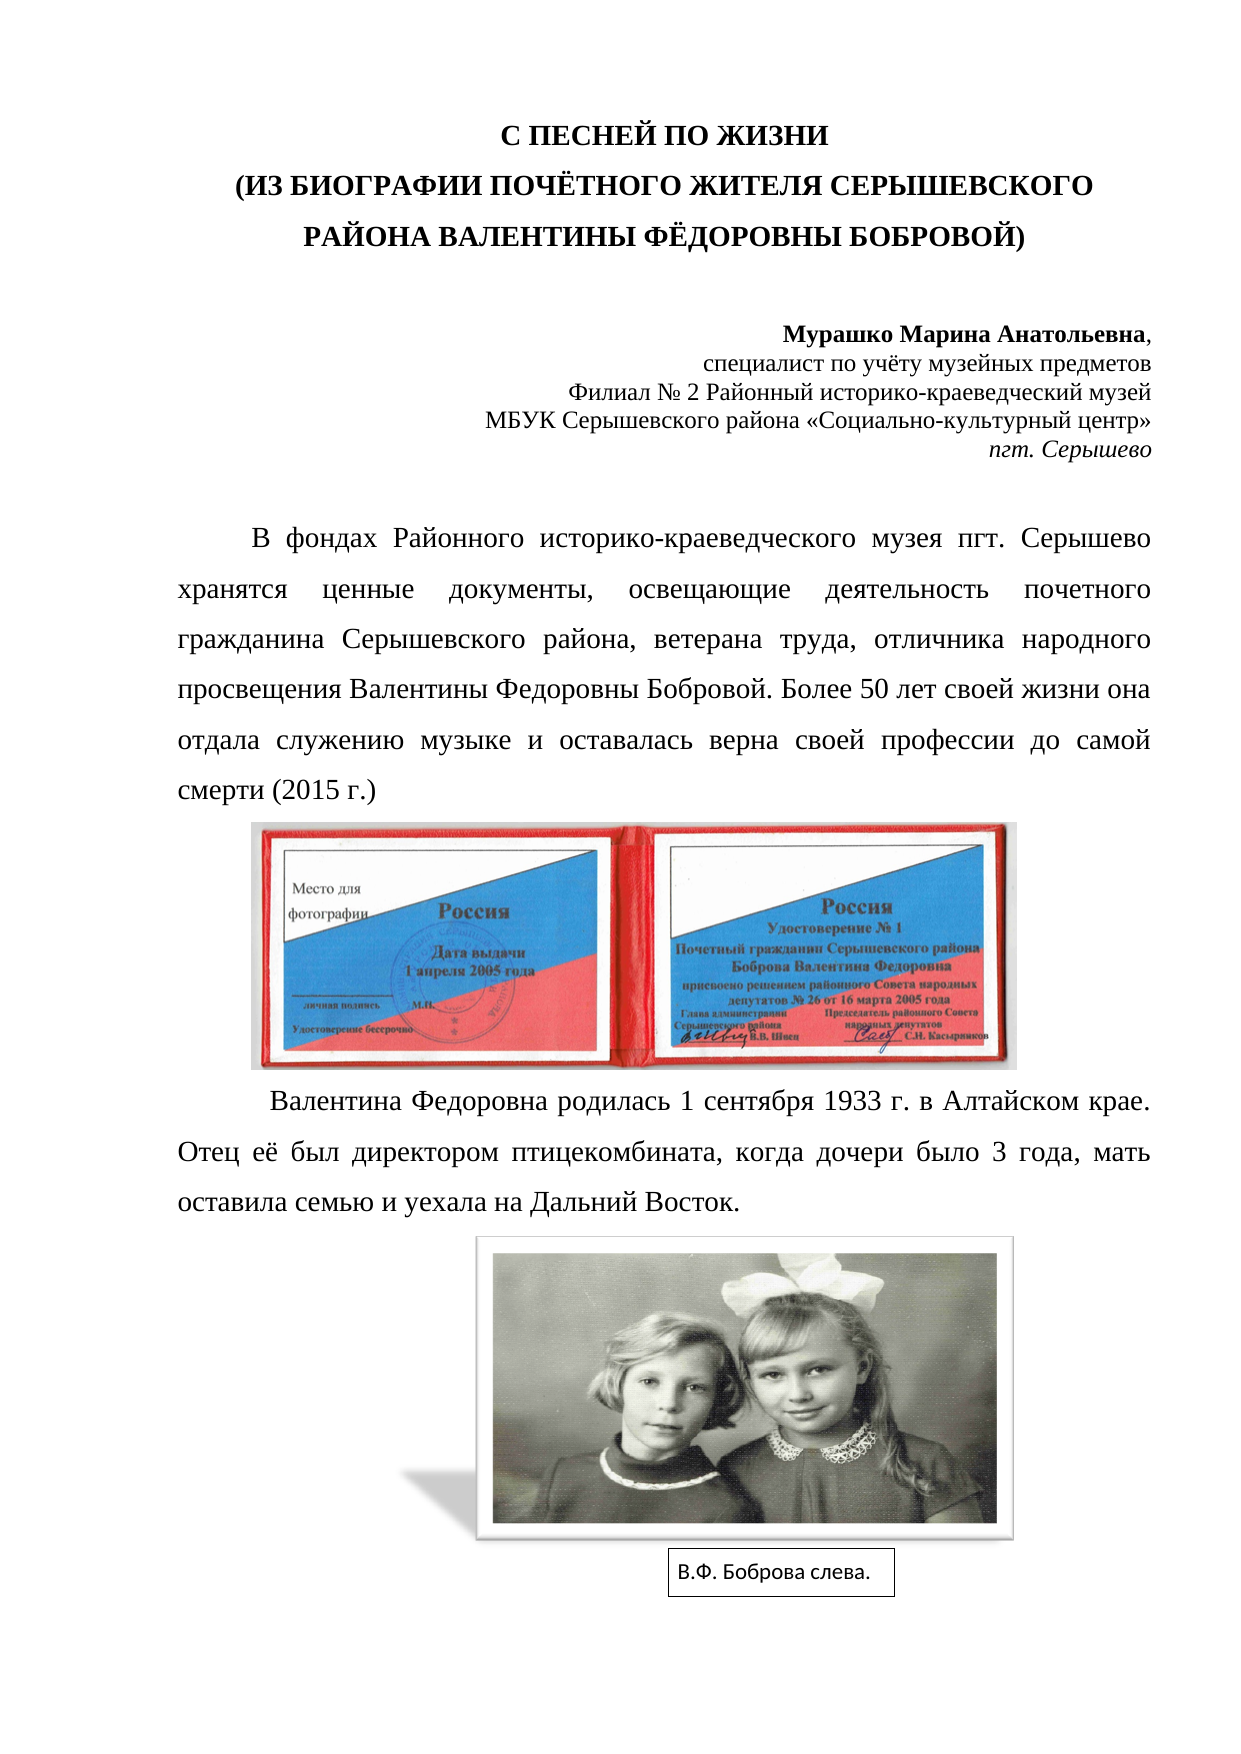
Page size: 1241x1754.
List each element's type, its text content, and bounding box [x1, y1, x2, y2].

text В фондах Районного историко-краеведческого музея пгт. Серышево хранятся ценные документы, освещающие деятельность почетного гражданина Серышевского района, ветерана труда, отличника народного просвещения Валентины Федоровны Бобровой. Более 50 лет своей жизни она отдала служению музыке и оставалась верна своей профессии до самой смерти (.) [177, 521, 1152, 806]
text МБУК Серышевского района «Социально-культурный центр» [177, 406, 1152, 434]
picture [388, 1234, 1015, 1552]
text Филиал № 2 Районный историко-краеведческий музей [177, 377, 1152, 406]
text Валентина Федоровна родилась 1 сентября . в Алтайском крае. Отец её был директором птицекомбината, когда дочери было 3 года, мать оставила семью и уехала на Дальний Восток. [177, 1083, 1152, 1218]
text (ИЗ БИОГРАФИИ ПОЧЁТНОГО ЖИТЕЛЯ СЕРЫШЕВСКОГО РАЙОНА ВАЛЕНТИНЫ ФЁДОРОВНЫ БОБРОВОЙ) [177, 168, 1152, 252]
text пгт. Серышево [177, 434, 1152, 463]
text С ПЕСНЕЙ ПО ЖИЗНИ [177, 118, 1152, 152]
picture [251, 822, 1017, 1070]
text Мурашко Марина Анатольевна, [177, 319, 1152, 348]
text специалист по учёту музейных предметов [177, 348, 1152, 377]
